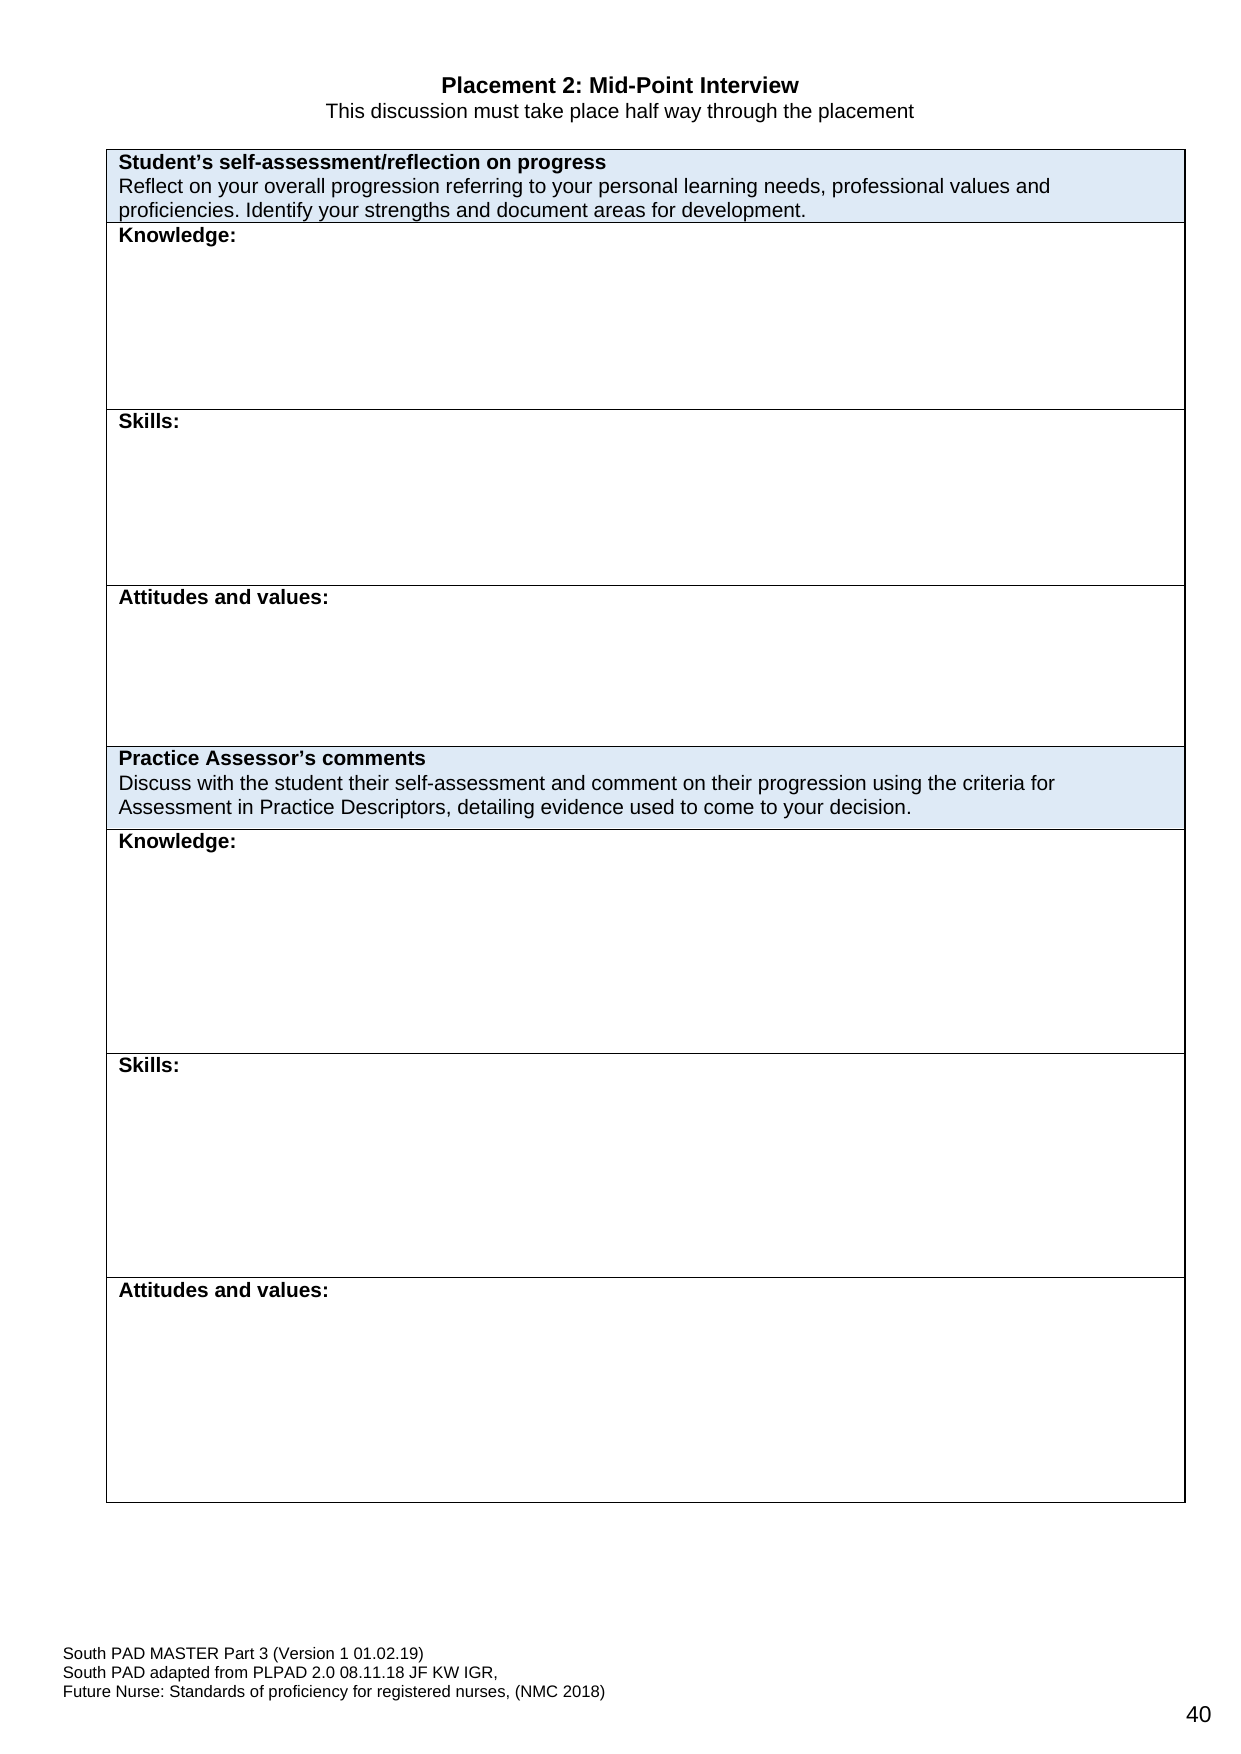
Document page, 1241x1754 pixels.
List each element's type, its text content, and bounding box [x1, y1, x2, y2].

text Placement 2: Mid-Point Interview [159, 72, 1081, 99]
table_cell Practice Assessor’s comments Discuss with the student their self-assessment and comment on their progression using the criteria for Assessment in Practice Descriptors, detailing evidence used to come to your decision. [107, 747, 1184, 828]
table_cell Knowledge: [107, 223, 1184, 409]
text This discussion must take place half way through the placement [159, 99, 1081, 123]
table_cell Knowledge: [107, 830, 1184, 1053]
table_header Student’s self-assessment/reflection on progress Reflect on your overall progression referring to your personal learning needs, professional values and proficiencies. Identify your strengths and document areas for development. [107, 150, 1184, 222]
table_cell Skills: [107, 410, 1184, 585]
table_cell Attitudes and values: [107, 1278, 1184, 1502]
table_cell Attitudes and values: [107, 586, 1184, 746]
table_cell Skills: [107, 1054, 1184, 1277]
